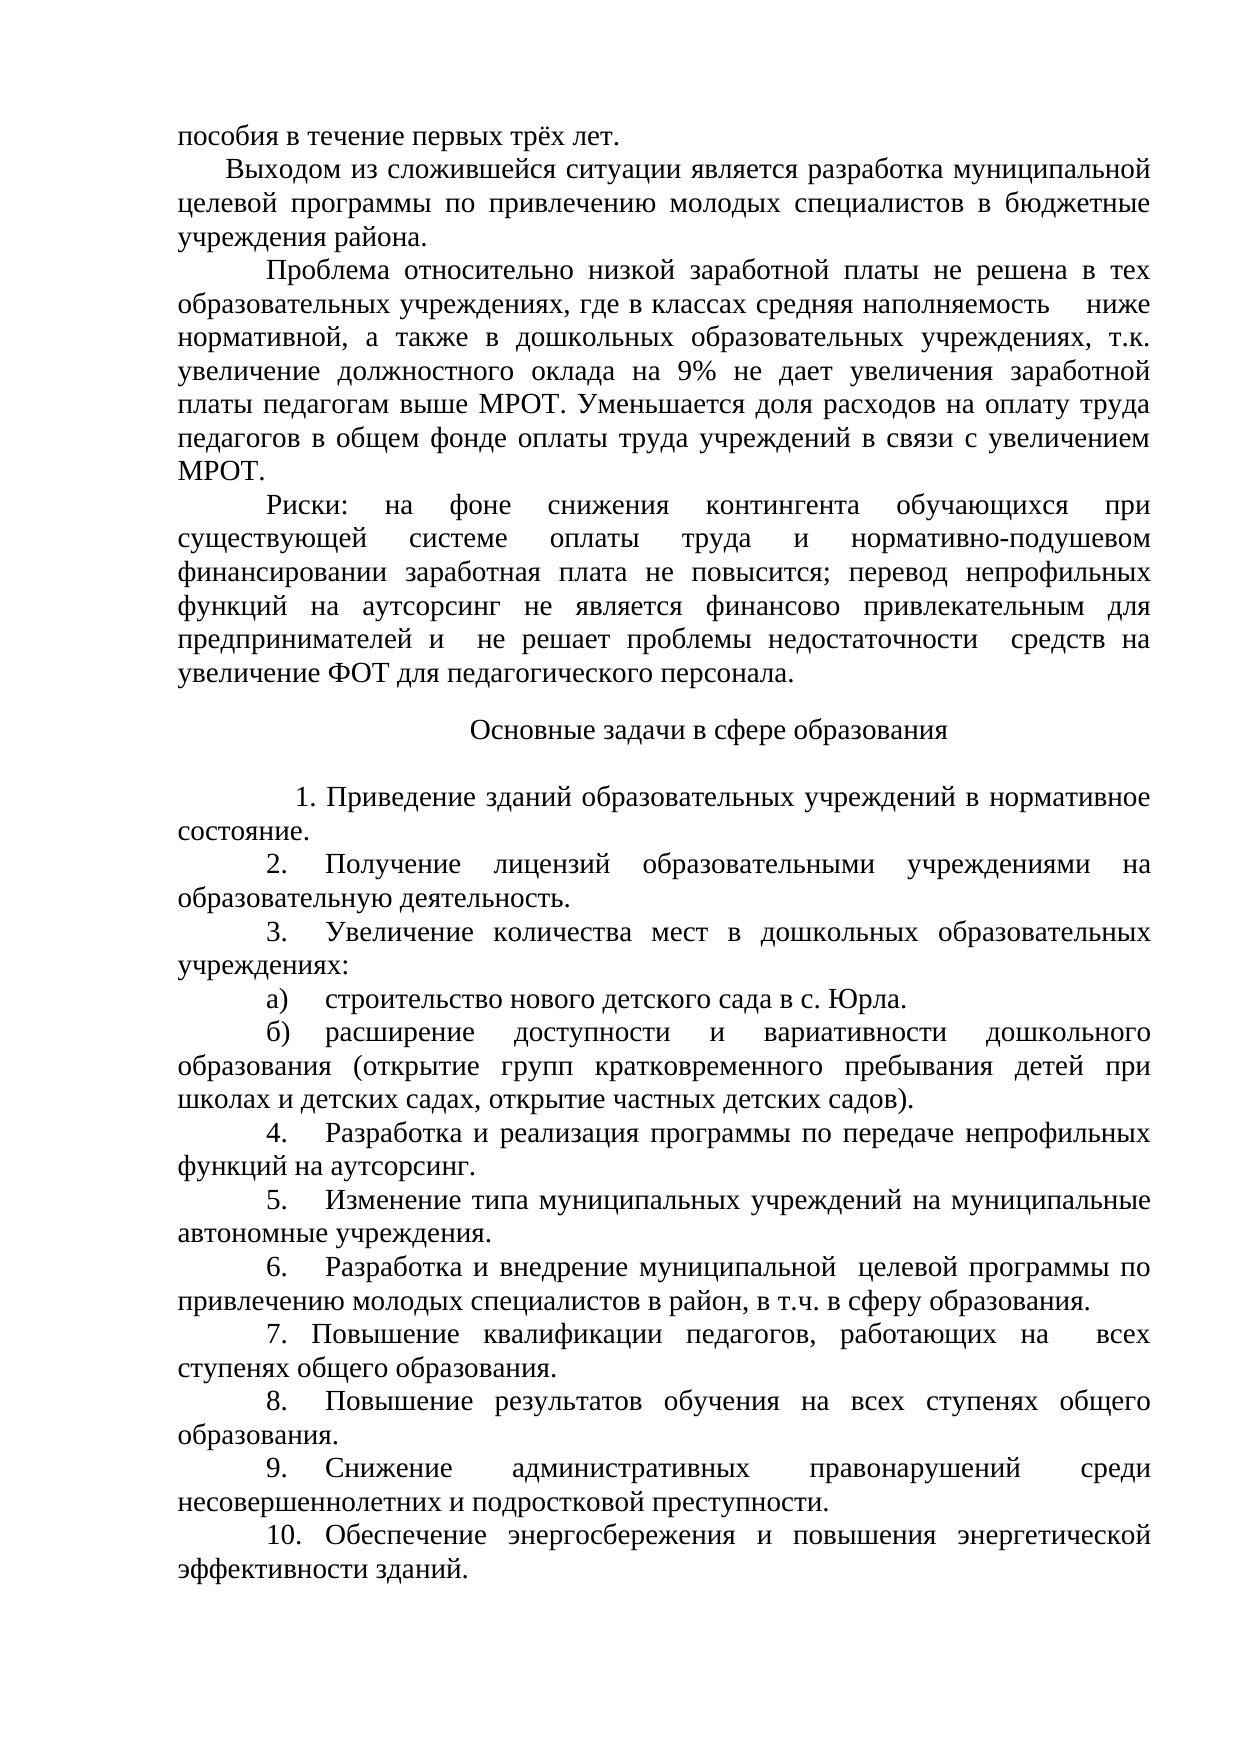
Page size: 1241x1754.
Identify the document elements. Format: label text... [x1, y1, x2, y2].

text 10. Обеспечение энергосбережения и повышения энергетической эффективности зданий. [177, 1517, 1152, 1584]
text a) строительство нового детского сада в с. Юрла. [177, 981, 1152, 1014]
text 3. Увеличение количества мест в дошкольных образовательных учреждениях: [177, 914, 1152, 981]
text 9. Снижение административных правонарушений среди несовершеннолетних и подростковой преступности. [177, 1450, 1152, 1517]
text 1. Приведение зданий образовательных учреждений в нормативное состояние. [177, 779, 1152, 847]
text 4. Разработка и реализация программы по передаче непрофильных функций на аутсорсинг. [177, 1115, 1152, 1182]
text 5. Изменение типа муниципальных учреждений на муниципальные автономные учреждения. [177, 1182, 1152, 1249]
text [177, 118, 1152, 152]
text 7. Повышение квалификации педагогов, работающих на всех ступенях общего образования. [177, 1316, 1152, 1383]
text Проблема относительно низкой заработной платы не решена в тех образовательных учреждениях, где в классах средняя наполняемость ниже нормативной, а также в дошкольных образовательных учреждениях, т.к. увеличение должностного оклада на 9% не дает увеличения заработной платы педагогам выше МРОТ. Уменьшается доля расходов на оплату труда педагогов в общем фонде оплаты труда учреждений в связи с увеличением МРОТ. [177, 252, 1152, 487]
text Выходом из сложившейся ситуации является разработка муниципальной целевой программы по привлечению молодых специалистов в бюджетные учреждения района. [177, 152, 1152, 252]
text Риски: на фоне снижения контингента обучающихся при существующей системе оплаты труда и нормативно-подушевом финансировании заработная плата не повысится; перевод непрофильных функций на аутсорсинг не является финансово привлекательным для предпринимателей и не решает проблемы недостаточности средств на увеличение ФОТ для педагогического персонала. [177, 487, 1152, 688]
text 8. Повышение результатов обучения на всех ступенях общего образования. [177, 1383, 1152, 1450]
text 6. Разработка и внедрение муниципальной целевой программы по привлечению молодых специалистов в район, в т.ч. в сферу образования. [177, 1249, 1152, 1316]
text 2. Получение лицензий образовательными учреждениями на образовательную деятельность. [177, 847, 1152, 914]
text Основные задачи в сфере образования [177, 712, 1152, 746]
text б) расширение доступности и вариативности дошкольного образования (открытие групп кратковременного пребывания детей при школах и детских садах, открытие частных детских садов). [177, 1014, 1152, 1115]
